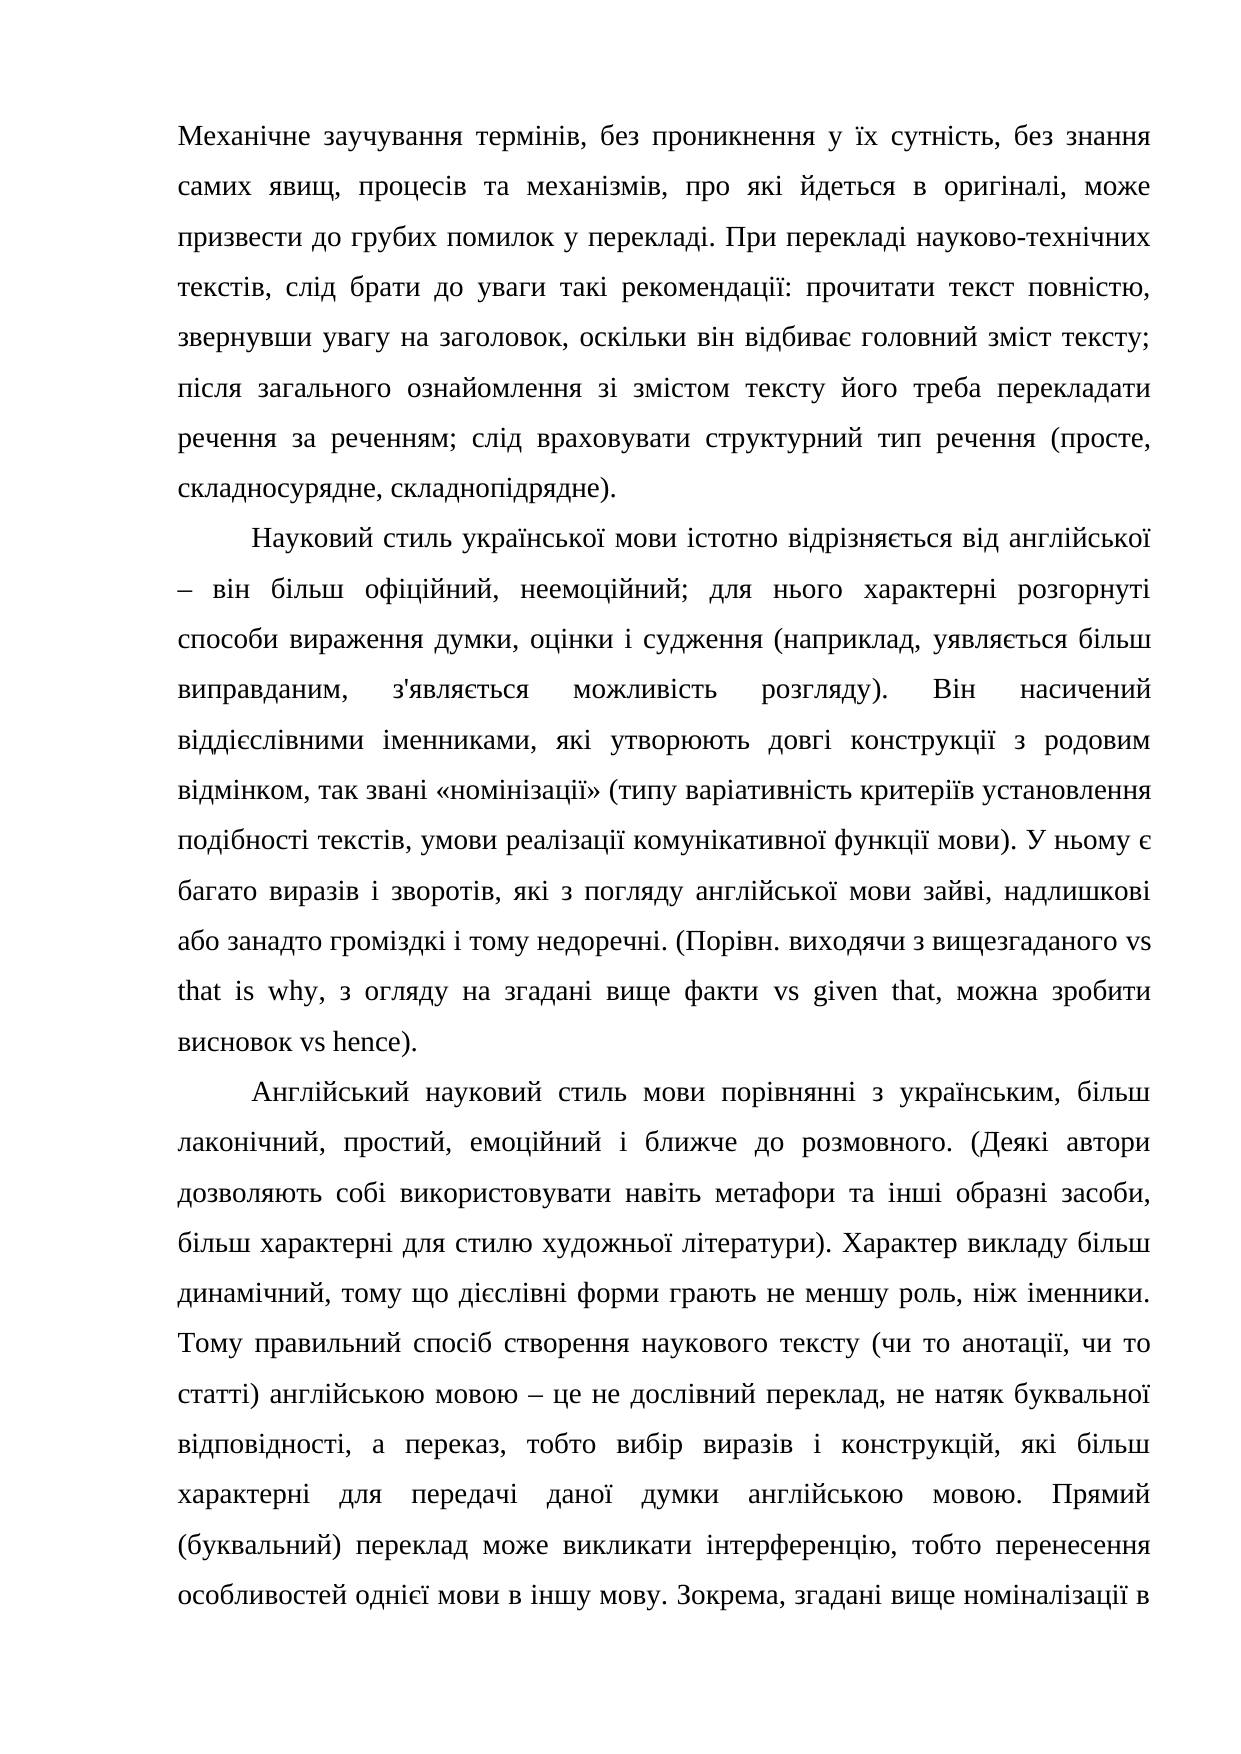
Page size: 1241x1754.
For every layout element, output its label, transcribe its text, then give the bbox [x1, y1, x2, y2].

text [177, 118, 1152, 504]
text Науковий стиль української мови істотно відрізняється від англійської – він більш офіційний, неемоційний; для нього характерні розгорнуті способи вираження думки, оцінки i судження (наприклад, уявляється більш виправданим, з'являється можливість розгляду). Він насичений віддієслівними іменниками, які утворюють довгі конструкції з родовим вiдмiнком, так звані «номiнiзацiї» (типу варіативність критеріїв установлення подібності текстів, умови реалізації комунікативної функції мови). У ньому є багато виразiв i зворотів, які з погляду англійської мови зайві, надлишкові або занадто громіздкі i тому недоречні. (Порівн. виходячи з вищезгаданого vs that іs why, з огляду на згадані вище факти vs gіven that, можна зробити висновок vs hence). [177, 521, 1152, 1057]
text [177, 1074, 1152, 1611]
